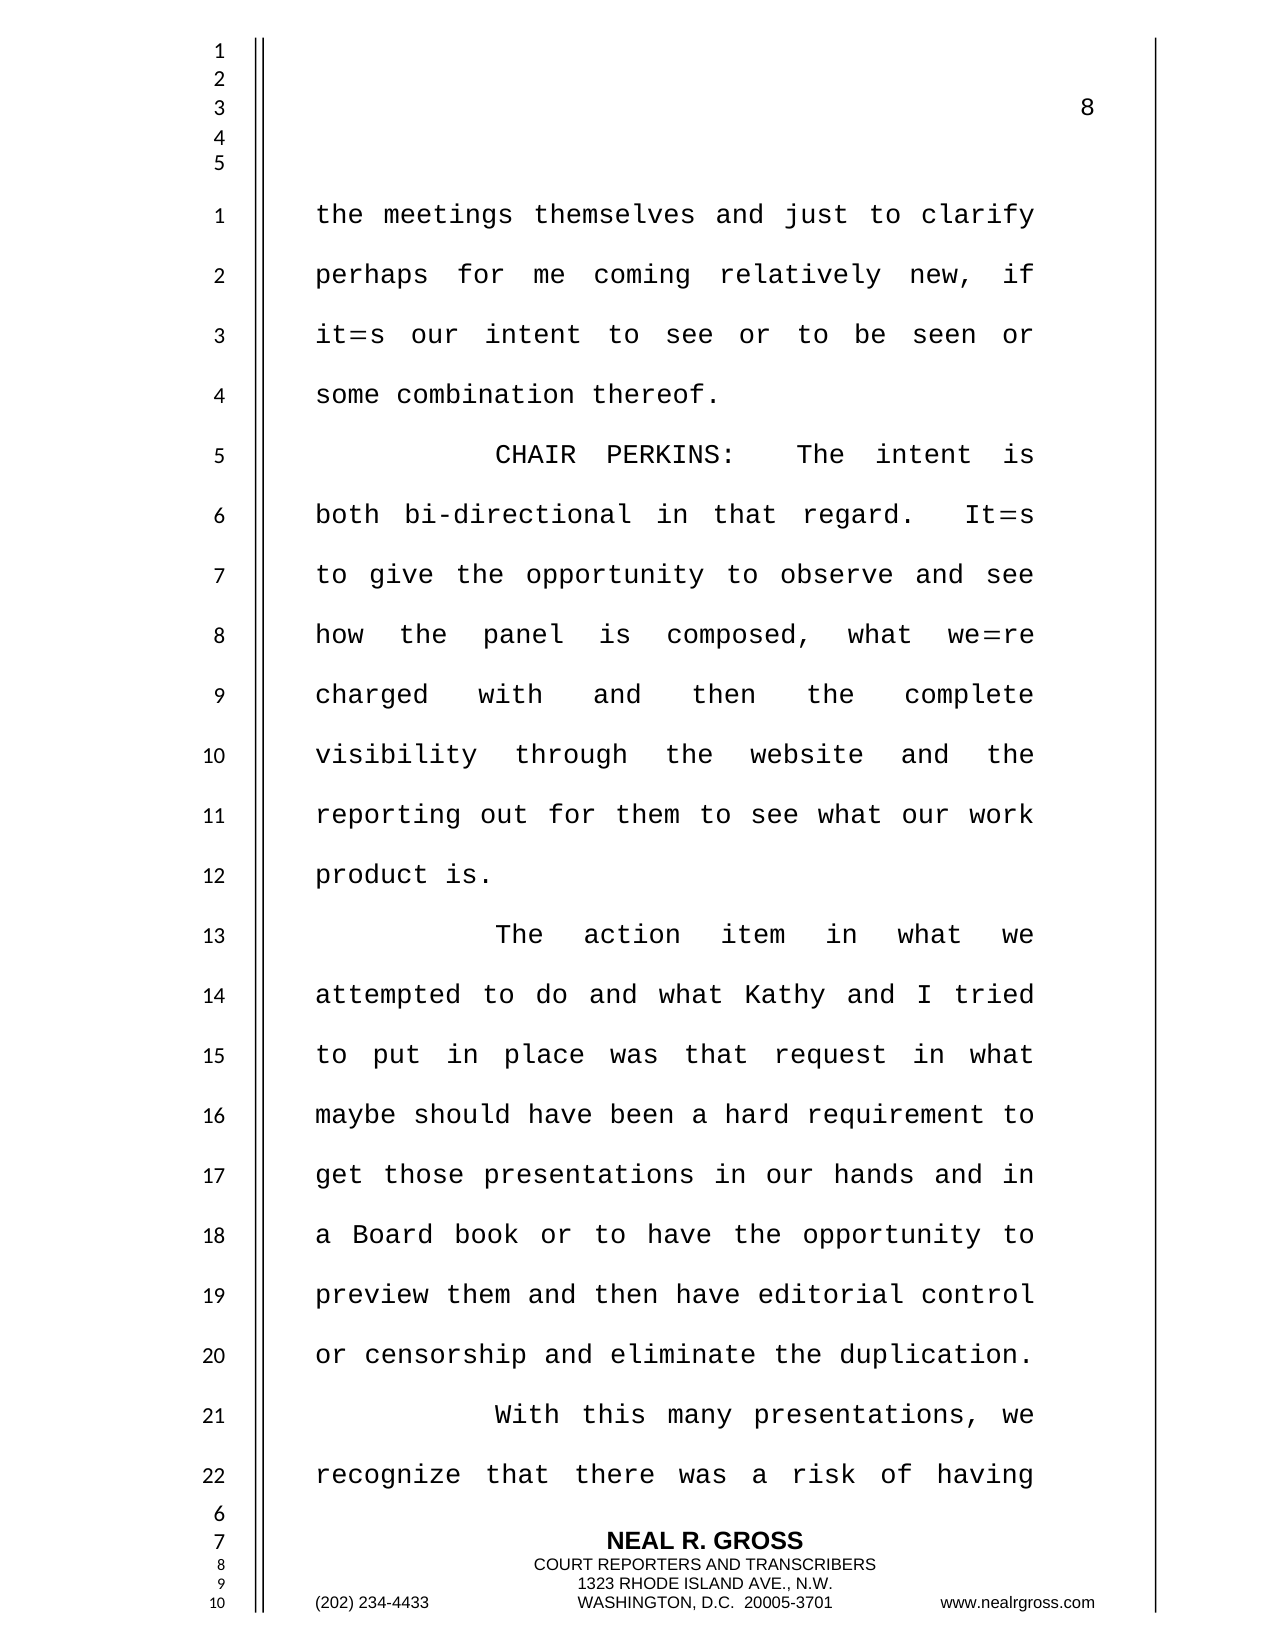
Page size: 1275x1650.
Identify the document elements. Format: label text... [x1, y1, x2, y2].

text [315, 896, 1035, 1496]
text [315, 176, 1035, 416]
text CHAIR PERKINS: The intent is both bi-directional in that regard. Its to give the opportunity to observe and see how the panel is composed, what were charged with and then the complete visibility through the website and the reporting out for them to see what our work product is. [315, 416, 1035, 896]
